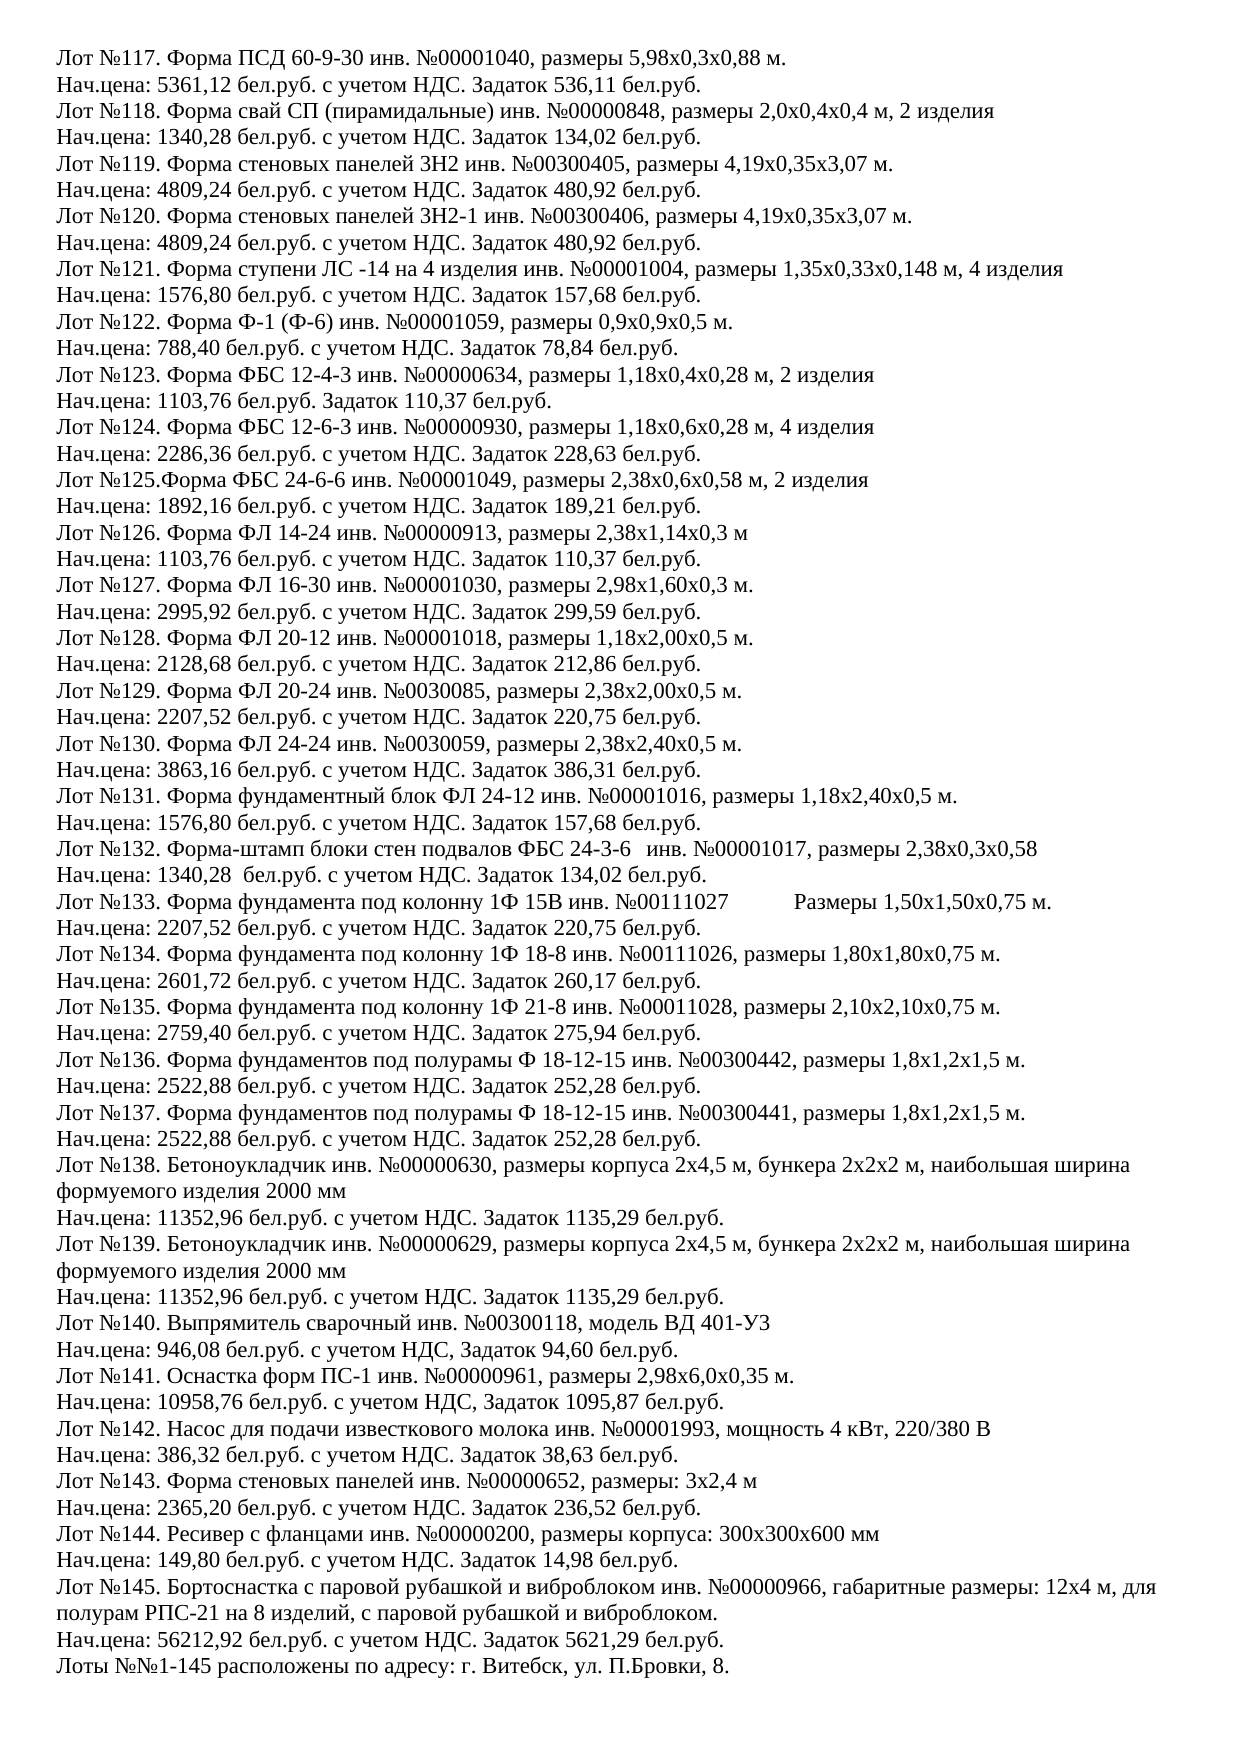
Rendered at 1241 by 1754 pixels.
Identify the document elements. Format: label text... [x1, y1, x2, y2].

text Лот №145. Бортоснастка с паровой рубашкой и виброблоком инв. №00000966, габаритные размеры: 12х4 м, для полурам РПС-21 на 8 изделий, с паровой рубашкой и виброблоком. [56, 1573, 1181, 1626]
text Лот №133. Форма фундамента под колонну 1Ф 15В инв. №00111027 Размеры 1,50х1,50х0,75 м. [56, 888, 1181, 914]
text Нач.цена: 2128,68 бел.руб. с учетом НДС. Задаток 212,86 бел.руб. [56, 651, 1181, 677]
text Нач.цена: 56212,92 бел.руб. с учетом НДС. Задаток 5621,29 бел.руб. [56, 1626, 1181, 1652]
text Нач.цена: 1576,80 бел.руб. с учетом НДС. Задаток 157,68 бел.руб. [56, 809, 1181, 835]
text Лот №124. Форма ФБС 12-6-3 инв. №00000930, размеры 1,18х0,6х0,28 м, 4 изделия [56, 413, 1181, 440]
text Нач.цена: 946,08 бел.руб. с учетом НДС, Задаток 94,60 бел.руб. [56, 1336, 1181, 1362]
text Нач.цена: 2522,88 бел.руб. с учетом НДС. Задаток 252,28 бел.руб. [56, 1072, 1181, 1098]
text Лот №126. Форма ФЛ 14-24 инв. №00000913, размеры 2,38х1,14х0,3 м [56, 519, 1181, 545]
text Лот №129. Форма ФЛ 20-24 инв. №0030085, размеры 2,38х2,00х0,5 м. [56, 677, 1181, 703]
text Лот №119. Форма стеновых панелей 3Н2 инв. №00300405, размеры 4,19х0,35х3,07 м. [56, 150, 1181, 176]
text Нач.цена: 4809,24 бел.руб. с учетом НДС. Задаток 480,92 бел.руб. [56, 176, 1181, 202]
text Нач.цена: 2286,36 бел.руб. с учетом НДС. Задаток 228,63 бел.руб. [56, 440, 1181, 466]
text Лот №139. Бетоноукладчик инв. №00000629, размеры корпуса 2х4,5 м, бункера 2х2х2 м, наибольшая ширина формуемого изделия 2000 мм [56, 1230, 1181, 1283]
text Лот №128. Форма ФЛ 20-12 инв. №00001018, размеры 1,18х2,00х0,5 м. [56, 624, 1181, 651]
text Нач.цена: 1103,76 бел.руб. с учетом НДС. Задаток 110,37 бел.руб. [56, 545, 1181, 571]
text Лоты №№1-145 расположены по адресу: г. Витебск, ул. П.Бровки, 8. [56, 1652, 1181, 1678]
text Лот №140. Выпрямитель сварочный инв. №00300118, модель ВД 401-У3 [56, 1309, 1181, 1336]
text Нач.цена: 2759,40 бел.руб. с учетом НДС. Задаток 275,94 бел.руб. [56, 1019, 1181, 1046]
text Нач.цена: 1340,28 бел.руб. с учетом НДС. Задаток 134,02 бел.руб. [56, 123, 1181, 150]
text Лот №125.Форма ФБС 24-6-6 инв. №00001049, размеры 2,38х0,6х0,58 м, 2 изделия [56, 466, 1181, 492]
text Лот №135. Форма фундамента под колонну 1Ф 21-8 инв. №00011028, размеры 2,10х2,10х0,75 м. [56, 993, 1181, 1019]
text Нач.цена: 3863,16 бел.руб. с учетом НДС. Задаток 386,31 бел.руб. [56, 756, 1181, 782]
text Нач.цена: 149,80 бел.руб. с учетом НДС. Задаток 14,98 бел.руб. [56, 1547, 1181, 1573]
text Лот №130. Форма ФЛ 24-24 инв. №0030059, размеры 2,38х2,40х0,5 м. [56, 729, 1181, 756]
text Нач.цена: 2995,92 бел.руб. с учетом НДС. Задаток 299,59 бел.руб. [56, 598, 1181, 624]
text Нач.цена: 11352,96 бел.руб. с учетом НДС. Задаток 1135,29 бел.руб. [56, 1283, 1181, 1309]
text Нач.цена: 2365,20 бел.руб. с учетом НДС. Задаток 236,52 бел.руб. [56, 1494, 1181, 1520]
text Нач.цена: 2601,72 бел.руб. с учетом НДС. Задаток 260,17 бел.руб. [56, 967, 1181, 993]
text Лот №117. Форма ПСД 60-9-30 инв. №00001040, размеры 5,98х0,3х0,88 м. [56, 44, 1181, 71]
text Нач.цена: 10958,76 бел.руб. с учетом НДС, Задаток 1095,87 бел.руб. [56, 1388, 1181, 1415]
text Нач.цена: 1892,16 бел.руб. с учетом НДС. Задаток 189,21 бел.руб. [56, 492, 1181, 519]
text Лот №134. Форма фундамента под колонну 1Ф 18-8 инв. №00111026, размеры 1,80х1,80х0,75 м. [56, 940, 1181, 967]
text Лот №144. Ресивер с фланцами инв. №00000200, размеры корпуса: 300х300х600 мм [56, 1520, 1181, 1547]
text Лот №127. Форма ФЛ 16-30 инв. №00001030, размеры 2,98х1,60х0,3 м. [56, 571, 1181, 598]
text Лот №136. Форма фундаментов под полурамы Ф 18-12-15 инв. №00300442, размеры 1,8х1,2х1,5 м. [56, 1046, 1181, 1072]
text Лот №120. Форма стеновых панелей 3Н2-1 инв. №00300406, размеры 4,19х0,35х3,07 м. [56, 202, 1181, 229]
text Лот №141. Оснастка форм ПС-1 инв. №00000961, размеры 2,98х6,0х0,35 м. [56, 1362, 1181, 1388]
text Лот №131. Форма фундаментный блок ФЛ 24-12 инв. №00001016, размеры 1,18х2,40х0,5 м. [56, 782, 1181, 809]
text Нач.цена: 1576,80 бел.руб. с учетом НДС. Задаток 157,68 бел.руб. [56, 282, 1181, 308]
text Нач.цена: 5361,12 бел.руб. с учетом НДС. Задаток 536,11 бел.руб. [56, 71, 1181, 97]
text Нач.цена: 4809,24 бел.руб. с учетом НДС. Задаток 480,92 бел.руб. [56, 229, 1181, 255]
text Лот №143. Форма стеновых панелей инв. №00000652, размеры: 3х2,4 м [56, 1467, 1181, 1494]
text Нач.цена: 788,40 бел.руб. с учетом НДС. Задаток 78,84 бел.руб. [56, 334, 1181, 361]
text Лот №138. Бетоноукладчик инв. №00000630, размеры корпуса 2х4,5 м, бункера 2х2х2 м, наибольшая ширина формуемого изделия 2000 мм [56, 1151, 1181, 1204]
text Лот №121. Форма ступени ЛС -14 на 4 изделия инв. №00001004, размеры 1,35х0,33х0,148 м, 4 изделия [56, 255, 1181, 282]
text Лот №142. Насос для подачи известкового молока инв. №00001993, мощность 4 кВт, 220/380 В [56, 1415, 1181, 1441]
text Лот №118. Форма свай СП (пирамидальные) инв. №00000848, размеры 2,0х0,4х0,4 м, 2 изделия [56, 97, 1181, 123]
text Нач.цена: 1340,28 бел.руб. с учетом НДС. Задаток 134,02 бел.руб. [56, 861, 1181, 888]
text Нач.цена: 2207,52 бел.руб. с учетом НДС. Задаток 220,75 бел.руб. [56, 703, 1181, 729]
text Нач.цена: 2207,52 бел.руб. с учетом НДС. Задаток 220,75 бел.руб. [56, 914, 1181, 940]
text Нач.цена: 2522,88 бел.руб. с учетом НДС. Задаток 252,28 бел.руб. [56, 1125, 1181, 1151]
text Лот №123. Форма ФБС 12-4-3 инв. №00000634, размеры 1,18х0,4х0,28 м, 2 изделия [56, 361, 1181, 387]
text Нач.цена: 11352,96 бел.руб. с учетом НДС. Задаток 1135,29 бел.руб. [56, 1204, 1181, 1230]
text Лот №122. Форма Ф-1 (Ф-6) инв. №00001059, размеры 0,9х0,9х0,5 м. [56, 308, 1181, 334]
text Лот №137. Форма фундаментов под полурамы Ф 18-12-15 инв. №00300441, размеры 1,8х1,2х1,5 м. [56, 1098, 1181, 1125]
text Нач.цена: 1103,76 бел.руб. Задаток 110,37 бел.руб. [56, 387, 1181, 413]
text Лот №132. Форма-штамп блоки стен подвалов ФБС 24-3-6 инв. №00001017, размеры 2,38х0,3х0,58 [56, 835, 1181, 861]
text Нач.цена: 386,32 бел.руб. с учетом НДС. Задаток 38,63 бел.руб. [56, 1441, 1181, 1467]
